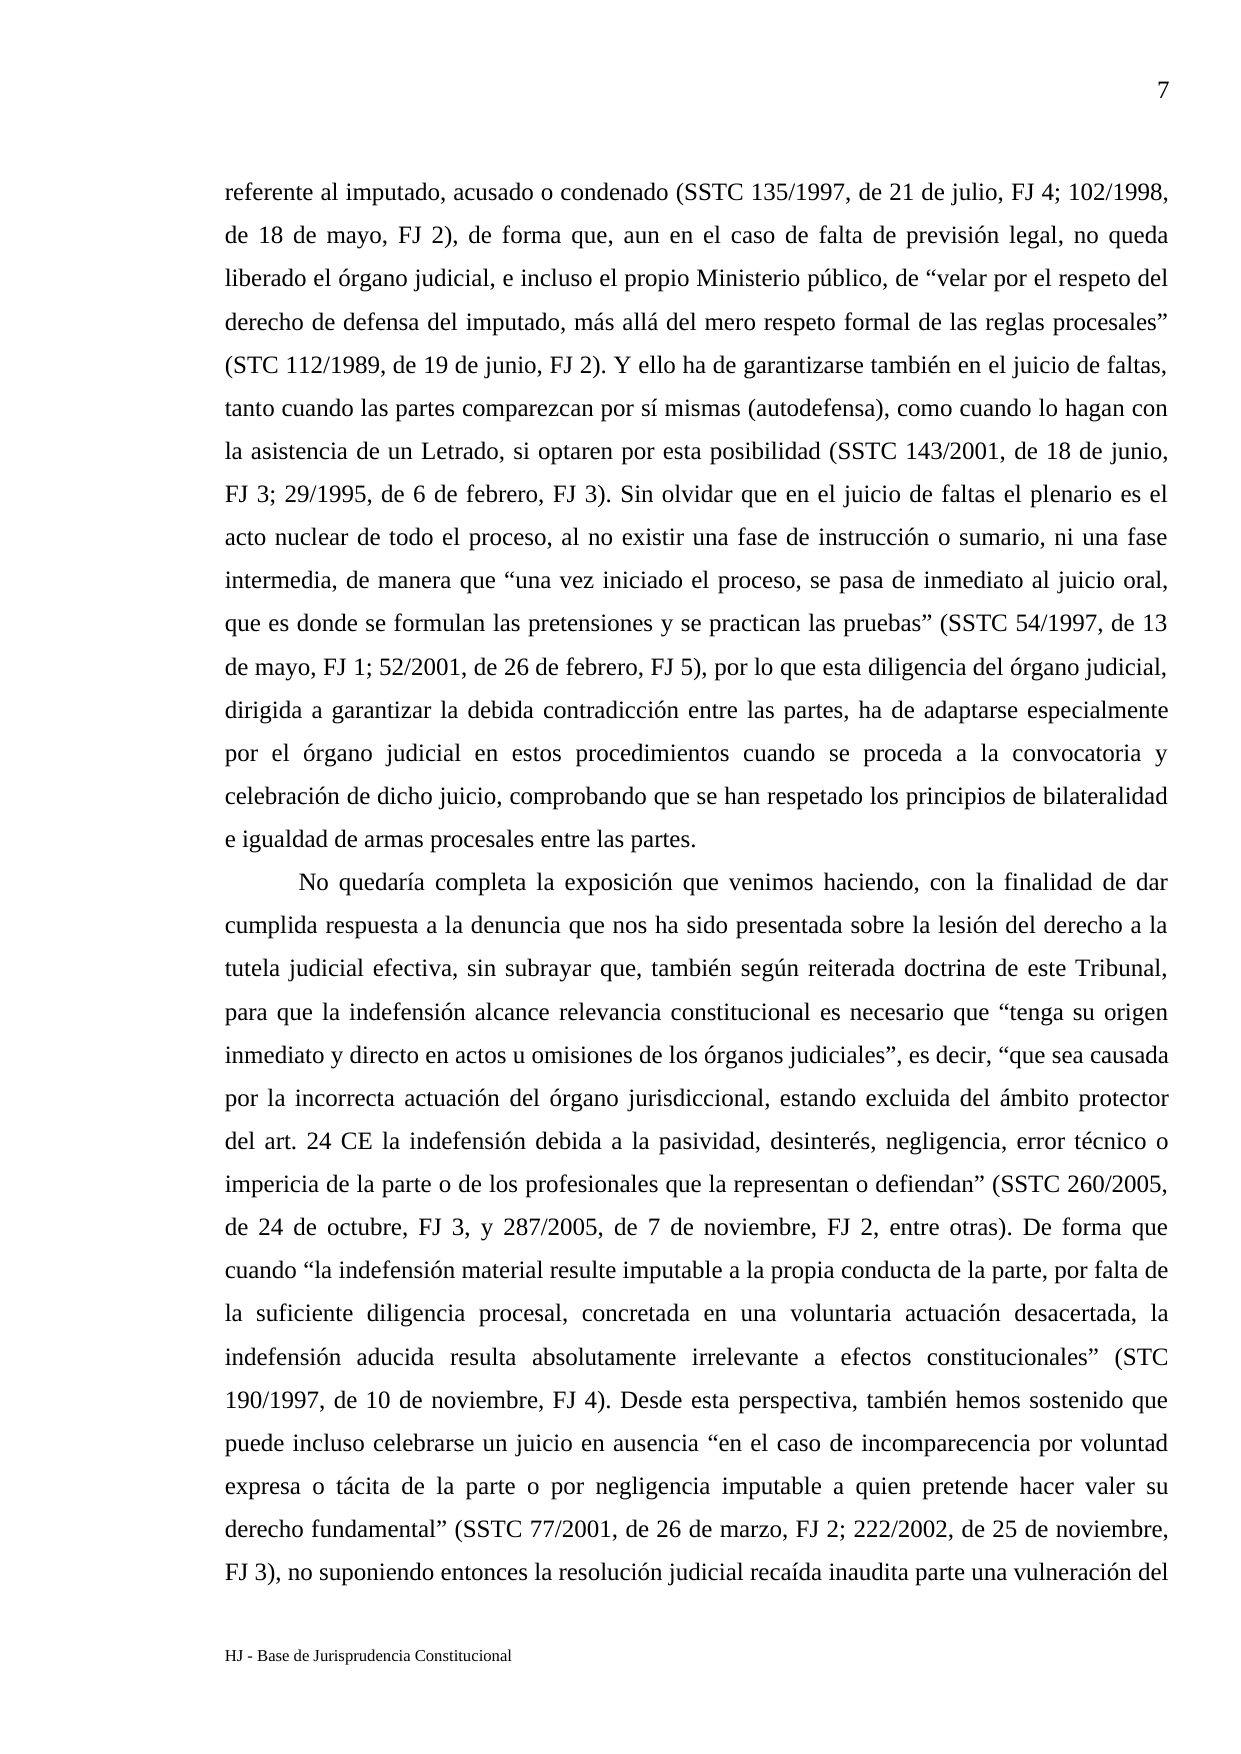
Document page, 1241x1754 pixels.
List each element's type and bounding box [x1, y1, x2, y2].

text [224, 177, 1169, 853]
text [224, 867, 1169, 1586]
